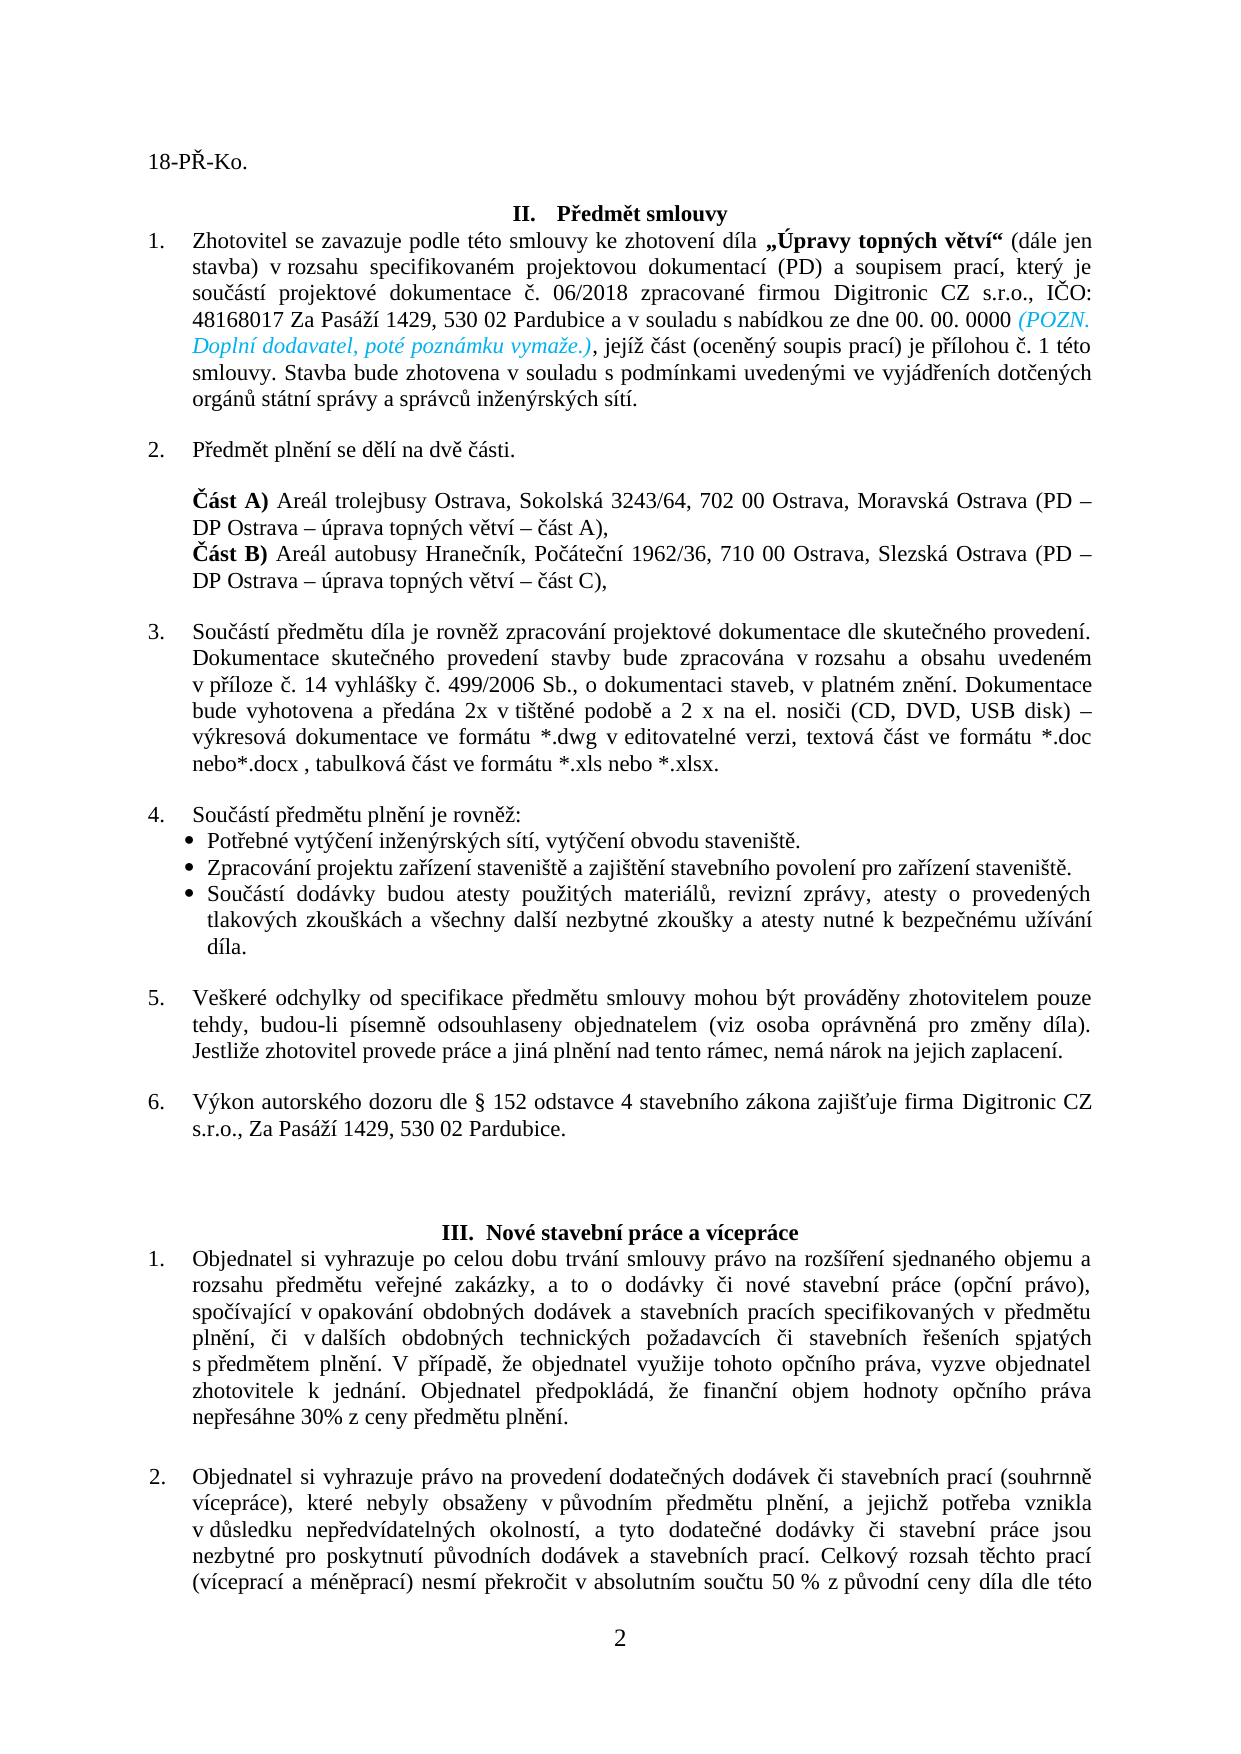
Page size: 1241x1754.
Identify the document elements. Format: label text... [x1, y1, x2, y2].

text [148, 148, 1090, 174]
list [149, 1463, 1092, 1595]
list Potřebné vytýčení inženýrských sítí, vytýčení obvodu staveniště. [185, 827, 1092, 854]
list Veškeré odchylky od specifikace předmětu smlouvy mohou být prováděny zhotovitelem pouze tehdy, budou-li písemně odsouhlaseny objednatelem (viz osoba oprávněná pro změny díla). Jestliže zhotovitel provede práce a jiná plnění nad tento rámec, nemá nárok na jejich zaplacení. [148, 984, 1092, 1063]
list Výkon autorského dozoru dle § 152 odstavce 4 stavebního zákona zajišťuje firma Digitronic CZ s.r.o., Za Pasáží 1429, 530 02 Pardubice. [148, 1088, 1092, 1141]
list Zpracování projektu zařízení staveniště a zajištění stavebního povolení pro zařízení staveniště. [185, 854, 1092, 880]
list Součástí předmětu díla je rovněž zpracování projektové dokumentace dle skutečného provedení. Dokumentace skutečného provedení stavby bude zpracována v rozsahu a obsahu uvedeném v příloze č. 14 vyhlášky č. 499/2006 Sb., o dokumentaci staveb, v platném znění. Dokumentace bude vyhotovena a předána 2x v tištěné podobě a 2 x na el. nosiči (CD, DVD, USB disk) – výkresová dokumentace ve formátu *.dwg v editovatelné verzi, textová část ve formátu *.doc nebo*.docx , tabulková část ve formátu *.xls nebo *.xlsx. [148, 618, 1092, 776]
list Součástí dodávky budou atesty použitých materiálů, revizní zprávy, atesty o provedených tlakových zkouškách a všechny další nezbytné zkoušky a atesty nutné k bezpečnému užívání díla. [185, 880, 1092, 959]
list Nové stavební práce a vícepráce [148, 1219, 1092, 1245]
list Část A) Areál trolejbusy Ostrava, Sokolská 3243/64, 702 00 Ostrava, Moravská Ostrava (PD – DP Ostrava – úprava topných větví – část A), [192, 488, 1092, 540]
list Předmět smlouvy [148, 200, 1092, 227]
list Objednatel si vyhrazuje po celou dobu trvání smlouvy právo na rozšíření sjednaného objemu a rozsahu předmětu veřejné zakázky, a to o dodávky či nové stavební práce (opční právo), spočívající v opakování obdobných dodávek a stavebních pracích specifikovaných v předmětu plnění, či v dalších obdobných technických požadavcích či stavebních řešeních spjatých s předmětem plnění. V případě, že objednatel využije tohoto opčního práva, vyzve objednatel zhotovitele k jednání. Objednatel předpokládá, že finanční objem hodnoty opčního práva nepřesáhne 30% z ceny předmětu plnění. [148, 1245, 1092, 1429]
list Součástí předmětu plnění je rovněž: [148, 801, 1092, 827]
list Část B) Areál autobusy Hranečník, Počáteční 1962/36, 710 00 Ostrava, Slezská Ostrava (PD – DP Ostrava – úprava topných větví – část C), [192, 540, 1092, 593]
list Předmět plnění se dělí na dvě části. [148, 436, 1092, 463]
list Zhotovitel se zavazuje podle této smlouvy ke zhotovení díla „Úpravy topných větví“ (dále jen stavba) v rozsahu specifikovaném projektovou dokumentací (PD) a soupisem prací, který je součástí projektové dokumentace č. 06/2018 zpracované firmou Digitronic CZ s.r.o., IČO: 48168017 Za Pasáží 1429, 530 02 Pardubice a v souladu s nabídkou ze dne 00. 00. 0000 (POZN. Doplní dodavatel, poté poznámku vymaže.), jejíž část (oceněný soupis prací) je přílohou č. 1 této smlouvy. Stavba bude zhotovena v souladu s podmínkami uvedenými ve vyjádřeních dotčených orgánů státní správy a správců inženýrských sítí. [148, 227, 1092, 411]
